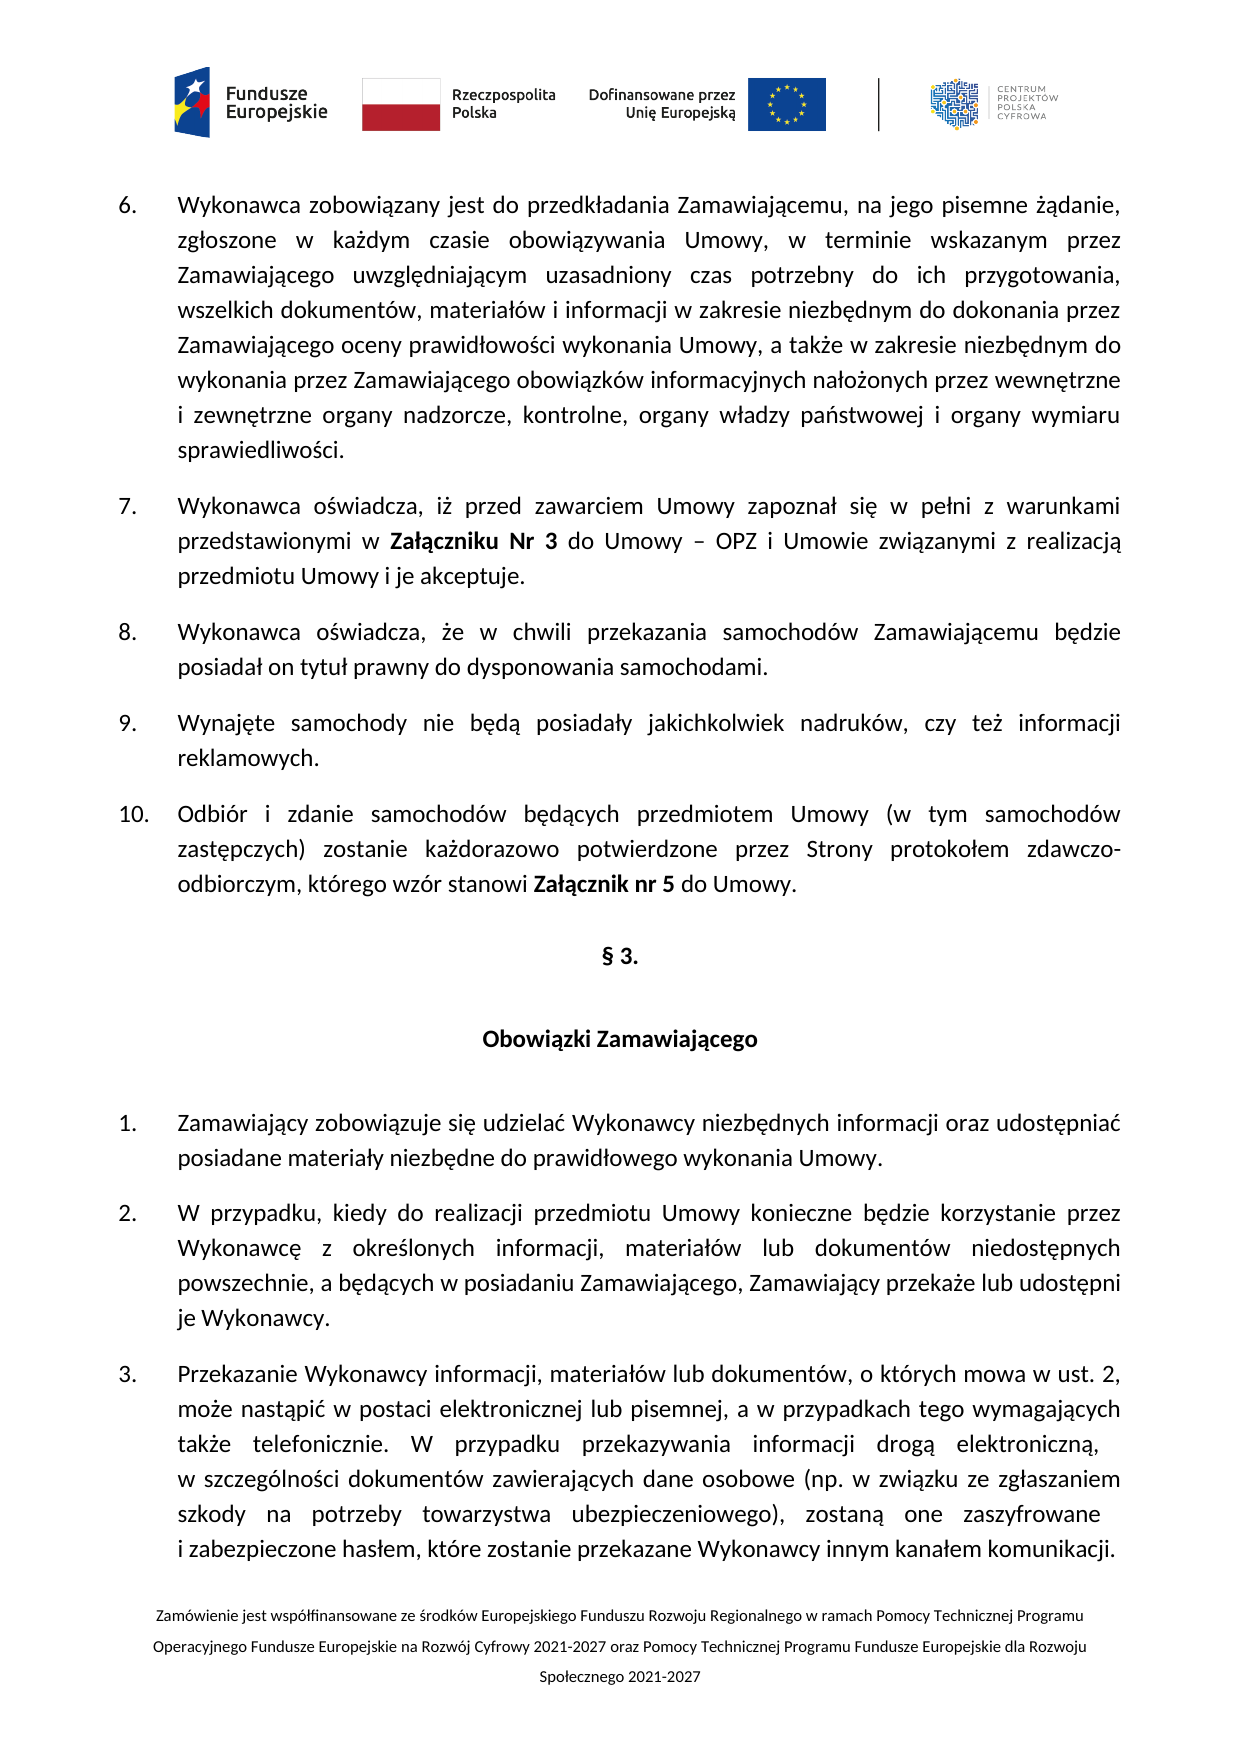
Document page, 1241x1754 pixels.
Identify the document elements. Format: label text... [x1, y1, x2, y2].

text § 3. [118, 940, 1122, 971]
list Wykonawca zobowiązany jest do przedkładania Zamawiającemu, na jego pisemne żądanie, zgłoszone w każdym czasie obowiązywania Umowy, w terminie wskazanym przez Zamawiającego uwzględniającym uzasadniony czas potrzebny do ich przygotowania, wszelkich dokumentów, materiałów i informacji w zakresie niezbędnym do dokonania przez Zamawiającego oceny prawidłowości wykonania Umowy, a także w zakresie niezbędnym do wykonania przez Zamawiającego obowiązków informacyjnych nałożonych przez wewnętrzne i zewnętrzne organy nadzorcze, kontrolne, organy władzy państwowej i organy wymiaru sprawiedliwości. [118, 189, 1122, 465]
list Przekazanie Wykonawcy informacji, materiałów lub dokumentów, o których mowa w ust. 2, może nastąpić w postaci elektronicznej lub pisemnej, a w przypadkach tego wymagających także telefonicznie. W przypadku przekazywania informacji drogą elektroniczną, w szczególności dokumentów zawierających dane osobowe (np. w związku ze zgłaszaniem szkody na potrzeby towarzystwa ubezpieczeniowego), zostaną one zaszyfrowane i zabezpieczone hasłem, które zostanie przekazane Wykonawcy innym kanałem komunikacji. [118, 1358, 1122, 1564]
list Wykonawca oświadcza, że w chwili przekazania samochodów Zamawiającemu będzie posiadał on tytuł prawny do dysponowania samochodami. [118, 616, 1122, 682]
picture [174, 67, 1066, 138]
list W przypadku, kiedy do realizacji przedmiotu Umowy konieczne będzie korzystanie przez Wykonawcę z określonych informacji, materiałów lub dokumentów niedostępnych powszechnie, a będących w posiadaniu Zamawiającego, Zamawiający przekaże lub udostępni je Wykonawcy. [118, 1198, 1122, 1333]
list Odbiór i zdanie samochodów będących przedmiotem Umowy (w tym samochodów zastępczych) zostanie każdorazowo potwierdzone przez Strony protokołem zdawczo-odbiorczym, którego wzór stanowi Załącznik nr 5 do Umowy. [118, 798, 1122, 898]
list Wykonawca oświadcza, iż przed zawarciem Umowy zapoznał się w pełni z warunkami przedstawionymi w Załączniku Nr 3 do Umowy – OPZ i Umowie związanymi z realizacją przedmiotu Umowy i je akceptuje. [118, 490, 1122, 591]
list Zamawiający zobowiązuje się udzielać Wykonawcy niezbędnych informacji oraz udostępniać posiadane materiały niezbędne do prawidłowego wykonania Umowy. [118, 1107, 1122, 1172]
list Wynajęte samochody nie będą posiadały jakichkolwiek nadruków, czy też informacji reklamowych. [118, 707, 1122, 772]
text Obowiązki Zamawiającego [118, 1023, 1122, 1054]
